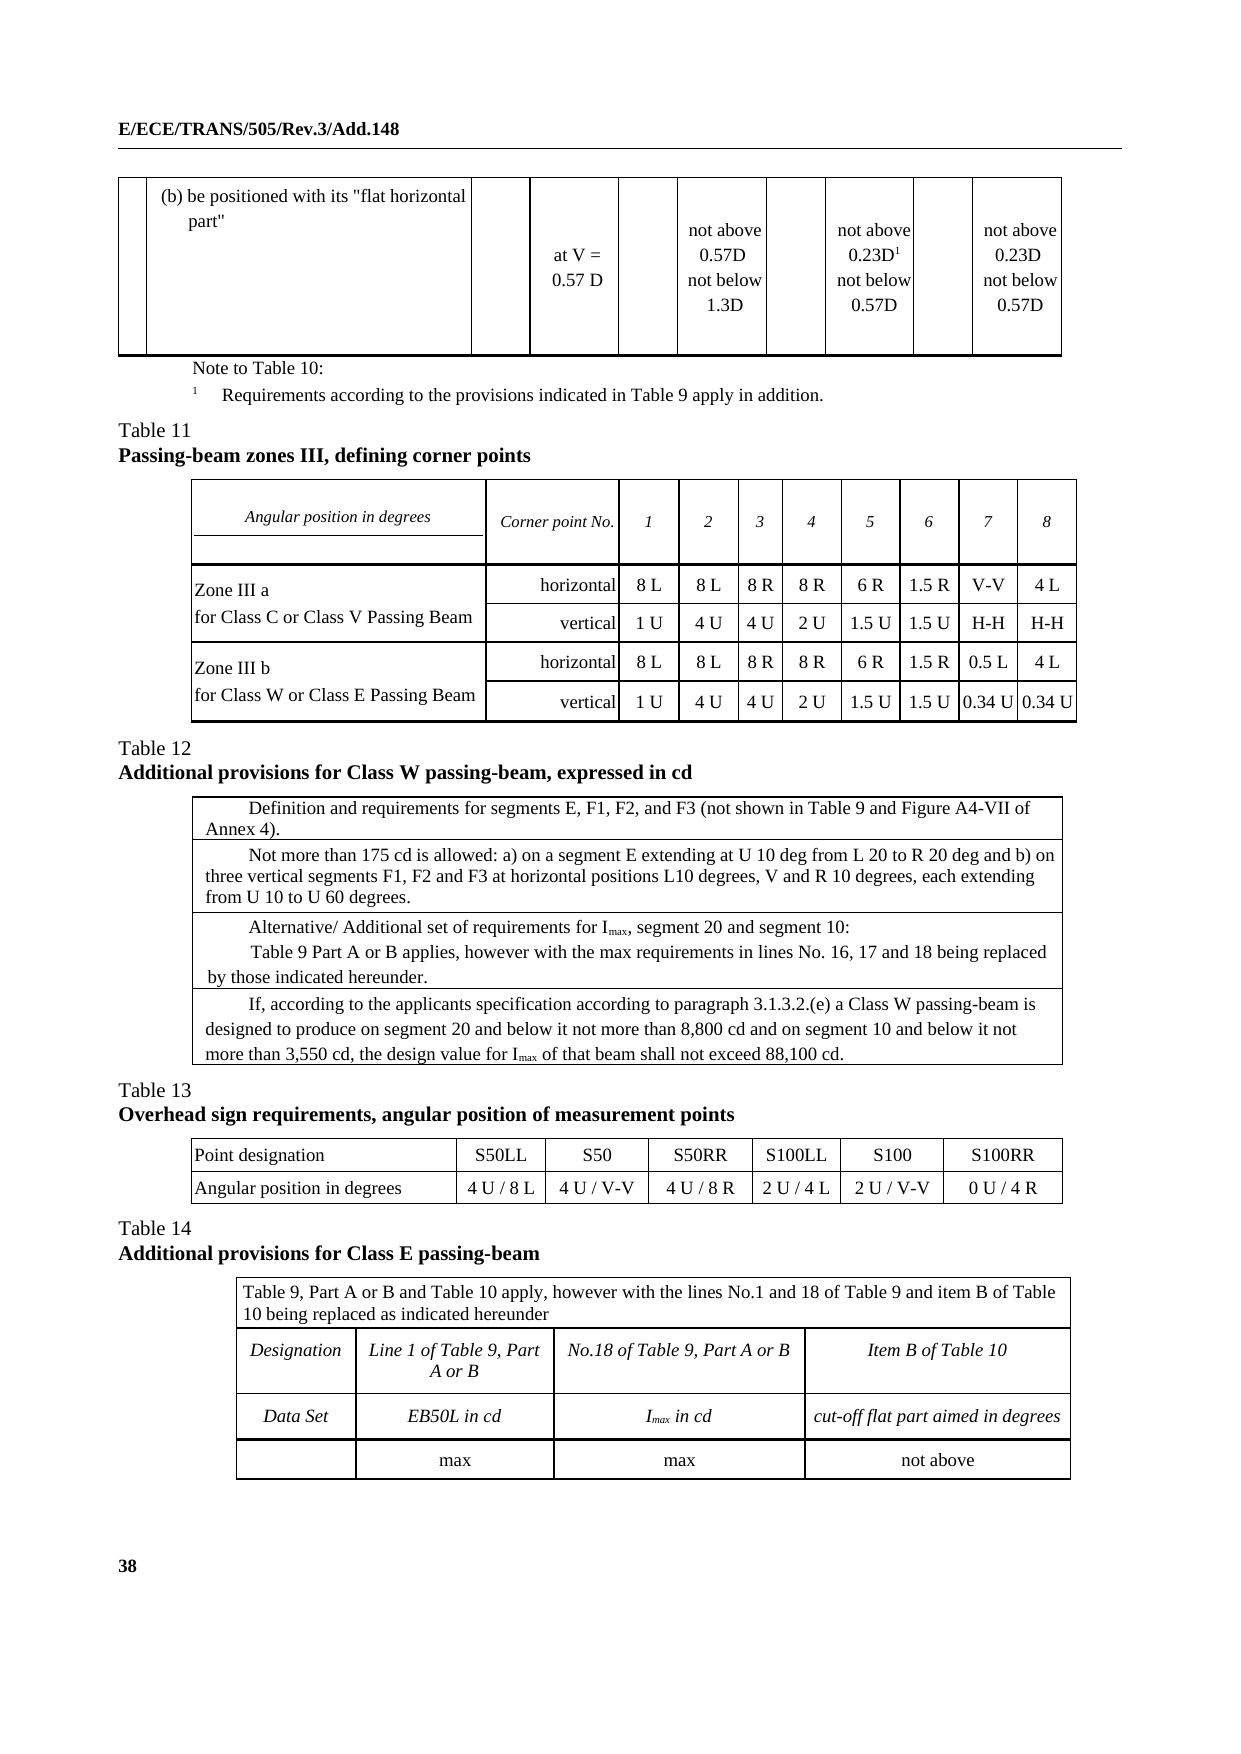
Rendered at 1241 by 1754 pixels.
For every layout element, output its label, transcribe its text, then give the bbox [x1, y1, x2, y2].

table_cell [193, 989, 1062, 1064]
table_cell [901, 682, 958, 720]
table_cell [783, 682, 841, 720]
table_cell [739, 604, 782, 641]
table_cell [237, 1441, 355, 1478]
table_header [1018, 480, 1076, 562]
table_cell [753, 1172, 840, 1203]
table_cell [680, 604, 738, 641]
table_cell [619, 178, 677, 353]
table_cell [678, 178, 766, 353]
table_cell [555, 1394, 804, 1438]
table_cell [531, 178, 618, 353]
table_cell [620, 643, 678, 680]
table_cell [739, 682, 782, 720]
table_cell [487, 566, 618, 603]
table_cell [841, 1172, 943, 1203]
subtitle Additional provisions for Class E passing-beam [118, 1240, 1122, 1264]
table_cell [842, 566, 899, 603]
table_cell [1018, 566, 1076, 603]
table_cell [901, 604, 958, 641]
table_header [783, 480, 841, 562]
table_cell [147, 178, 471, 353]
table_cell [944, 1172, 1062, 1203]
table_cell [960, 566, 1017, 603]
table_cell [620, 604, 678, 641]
subtitle Passing-beam zones III, defining corner points [118, 442, 1122, 467]
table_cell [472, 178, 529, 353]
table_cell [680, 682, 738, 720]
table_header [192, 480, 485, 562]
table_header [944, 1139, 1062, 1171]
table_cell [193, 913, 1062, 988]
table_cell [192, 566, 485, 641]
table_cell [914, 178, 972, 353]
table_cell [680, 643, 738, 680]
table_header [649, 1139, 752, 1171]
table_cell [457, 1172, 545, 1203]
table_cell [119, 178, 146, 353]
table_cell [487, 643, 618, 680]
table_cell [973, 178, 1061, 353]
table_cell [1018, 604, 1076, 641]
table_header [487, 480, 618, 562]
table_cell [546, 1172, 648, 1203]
subtitle Additional provisions for Class W passing-beam, expressed in cd [118, 760, 1122, 784]
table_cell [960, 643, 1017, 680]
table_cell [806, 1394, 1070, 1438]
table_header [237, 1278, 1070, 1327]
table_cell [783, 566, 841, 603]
subtitle Table 13 [118, 1078, 1122, 1102]
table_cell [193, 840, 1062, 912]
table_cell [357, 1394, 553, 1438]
subtitle Table 14 [118, 1216, 1122, 1240]
subtitle Overhead sign requirements, angular position of measurement points [118, 1102, 1122, 1126]
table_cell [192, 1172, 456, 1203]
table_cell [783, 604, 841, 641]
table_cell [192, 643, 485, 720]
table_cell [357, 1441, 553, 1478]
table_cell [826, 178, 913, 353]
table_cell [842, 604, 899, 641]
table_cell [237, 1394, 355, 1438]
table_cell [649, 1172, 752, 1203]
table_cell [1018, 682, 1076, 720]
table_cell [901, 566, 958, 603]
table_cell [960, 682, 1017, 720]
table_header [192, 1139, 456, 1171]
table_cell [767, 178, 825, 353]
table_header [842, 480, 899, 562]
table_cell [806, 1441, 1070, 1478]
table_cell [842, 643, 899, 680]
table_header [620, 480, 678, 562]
subtitle Table 12 [118, 736, 1122, 760]
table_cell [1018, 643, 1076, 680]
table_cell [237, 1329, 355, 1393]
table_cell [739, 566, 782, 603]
text 1 Requirements according to the provisions indicated in Table 9 apply in addition. [165, 384, 1122, 406]
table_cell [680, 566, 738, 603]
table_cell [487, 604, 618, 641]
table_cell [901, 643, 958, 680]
text Note to Table 10: [165, 357, 1122, 378]
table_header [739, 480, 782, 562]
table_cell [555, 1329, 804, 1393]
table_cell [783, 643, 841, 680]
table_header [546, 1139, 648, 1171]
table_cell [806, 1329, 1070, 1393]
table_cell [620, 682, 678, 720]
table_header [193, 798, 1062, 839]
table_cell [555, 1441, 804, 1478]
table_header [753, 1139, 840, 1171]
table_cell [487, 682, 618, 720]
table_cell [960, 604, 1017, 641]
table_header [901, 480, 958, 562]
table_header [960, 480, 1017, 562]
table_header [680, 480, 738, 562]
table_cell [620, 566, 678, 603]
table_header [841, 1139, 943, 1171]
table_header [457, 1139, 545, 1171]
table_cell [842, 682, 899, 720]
subtitle Table 11 [118, 418, 1122, 442]
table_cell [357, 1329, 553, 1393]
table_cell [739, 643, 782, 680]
